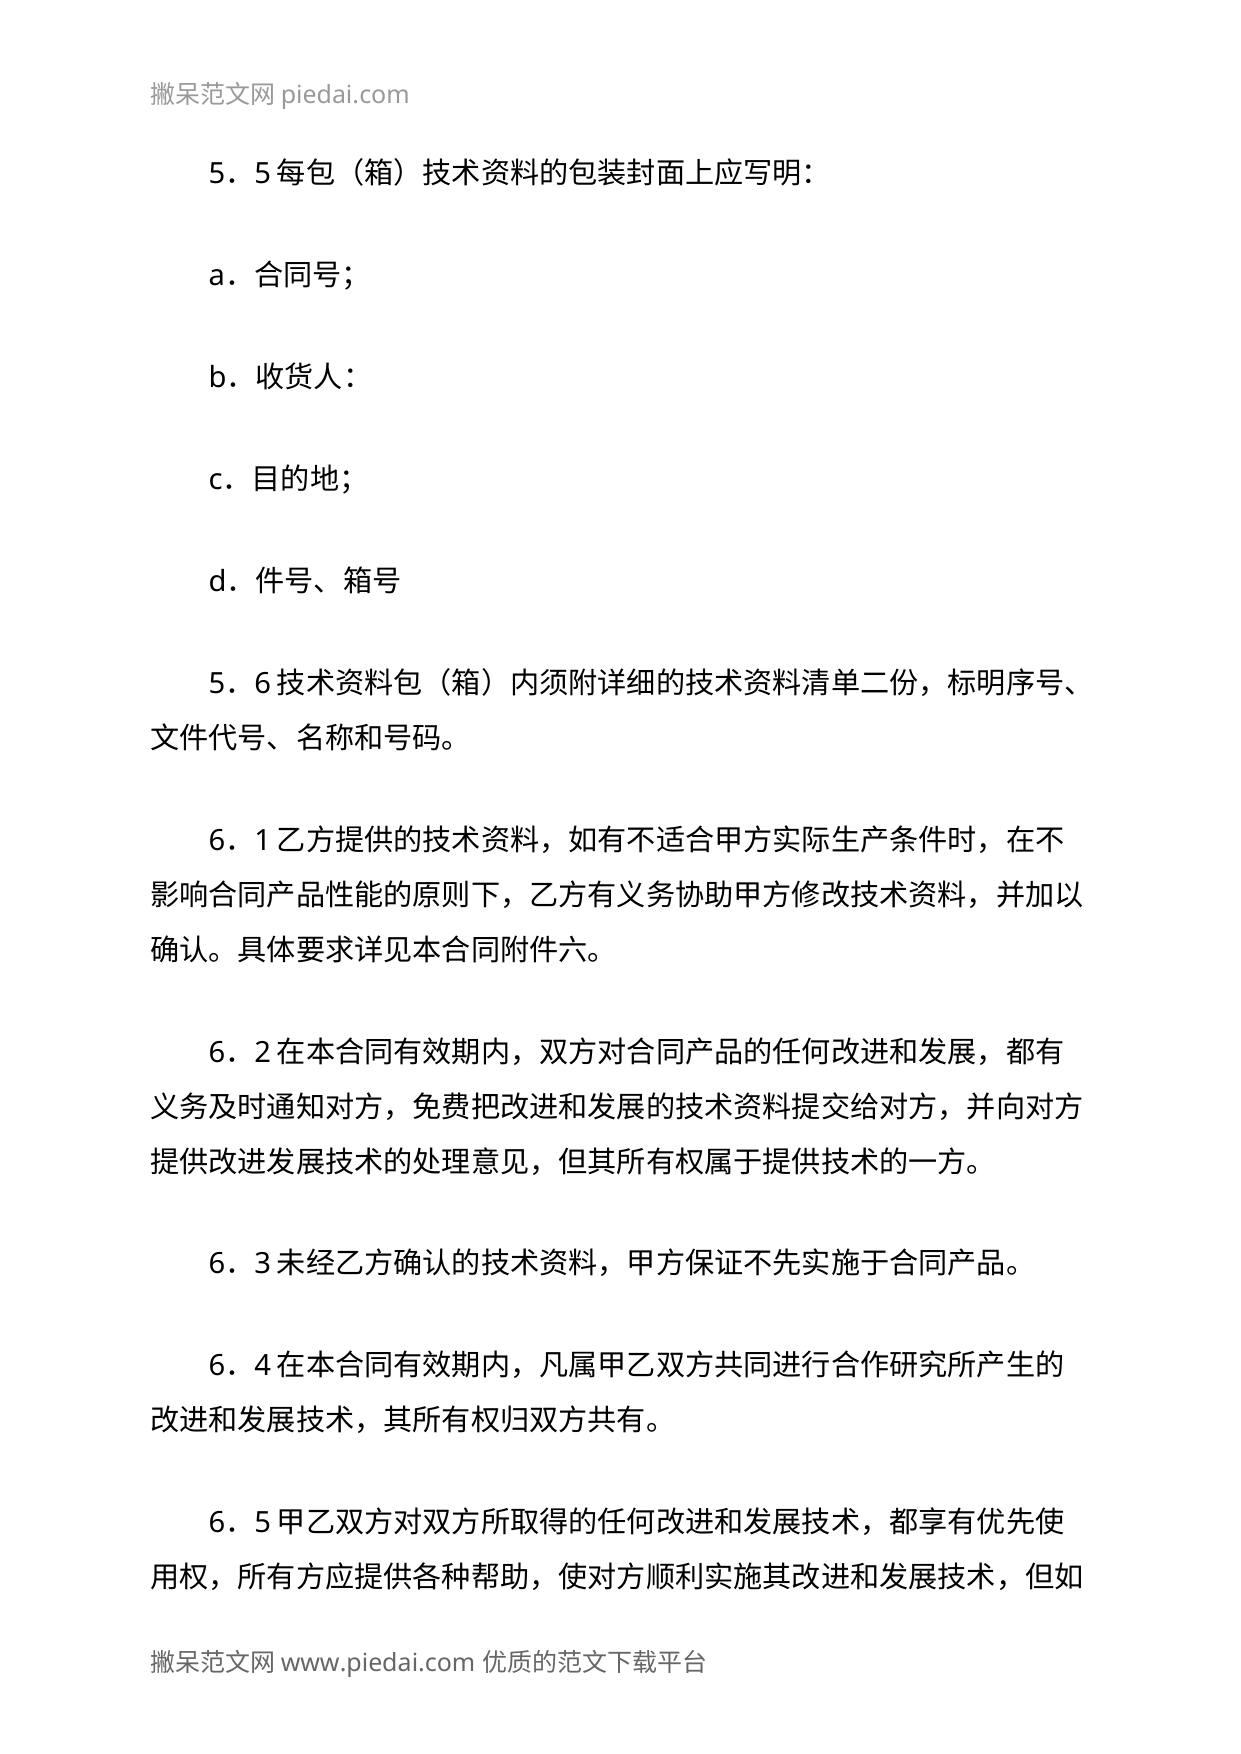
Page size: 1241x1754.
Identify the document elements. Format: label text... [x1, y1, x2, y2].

text c．目的地； [150, 456, 1090, 498]
text 6．4在本合同有效期内，凡属甲乙双方共同进行合作研究所产生的改进和发展技术，其所有权归双方共有。 [150, 1342, 1090, 1439]
text b．收货人： [150, 354, 1090, 396]
text 5．5每包（箱）技术资料的包装封面上应写明： [150, 150, 1090, 192]
text a．合同号； [150, 252, 1090, 294]
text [150, 1499, 1090, 1596]
text 5．6技术资料包（箱）内须附详细的技术资料清单二份，标明序号、文件代号、名称和号码。 [150, 660, 1090, 757]
text 6．3未经乙方确认的技术资料，甲方保证不先实施于合同产品。 [150, 1240, 1090, 1282]
text d．件号、箱号 [150, 558, 1090, 600]
text 6．2在本合同有效期内，双方对合同产品的任何改进和发展，都有义务及时通知对方，免费把改进和发展的技术资料提交给对方，并向对方提供改进发展技术的处理意见，但其所有权属于提供技术的一方。 [150, 1028, 1090, 1181]
text 6．1乙方提供的技术资料，如有不适合甲方实际生产条件时，在不影响合同产品性能的原则下，乙方有义务协助甲方修改技术资料，并加以确认。具体要求详见本合同附件六。 [150, 817, 1090, 969]
